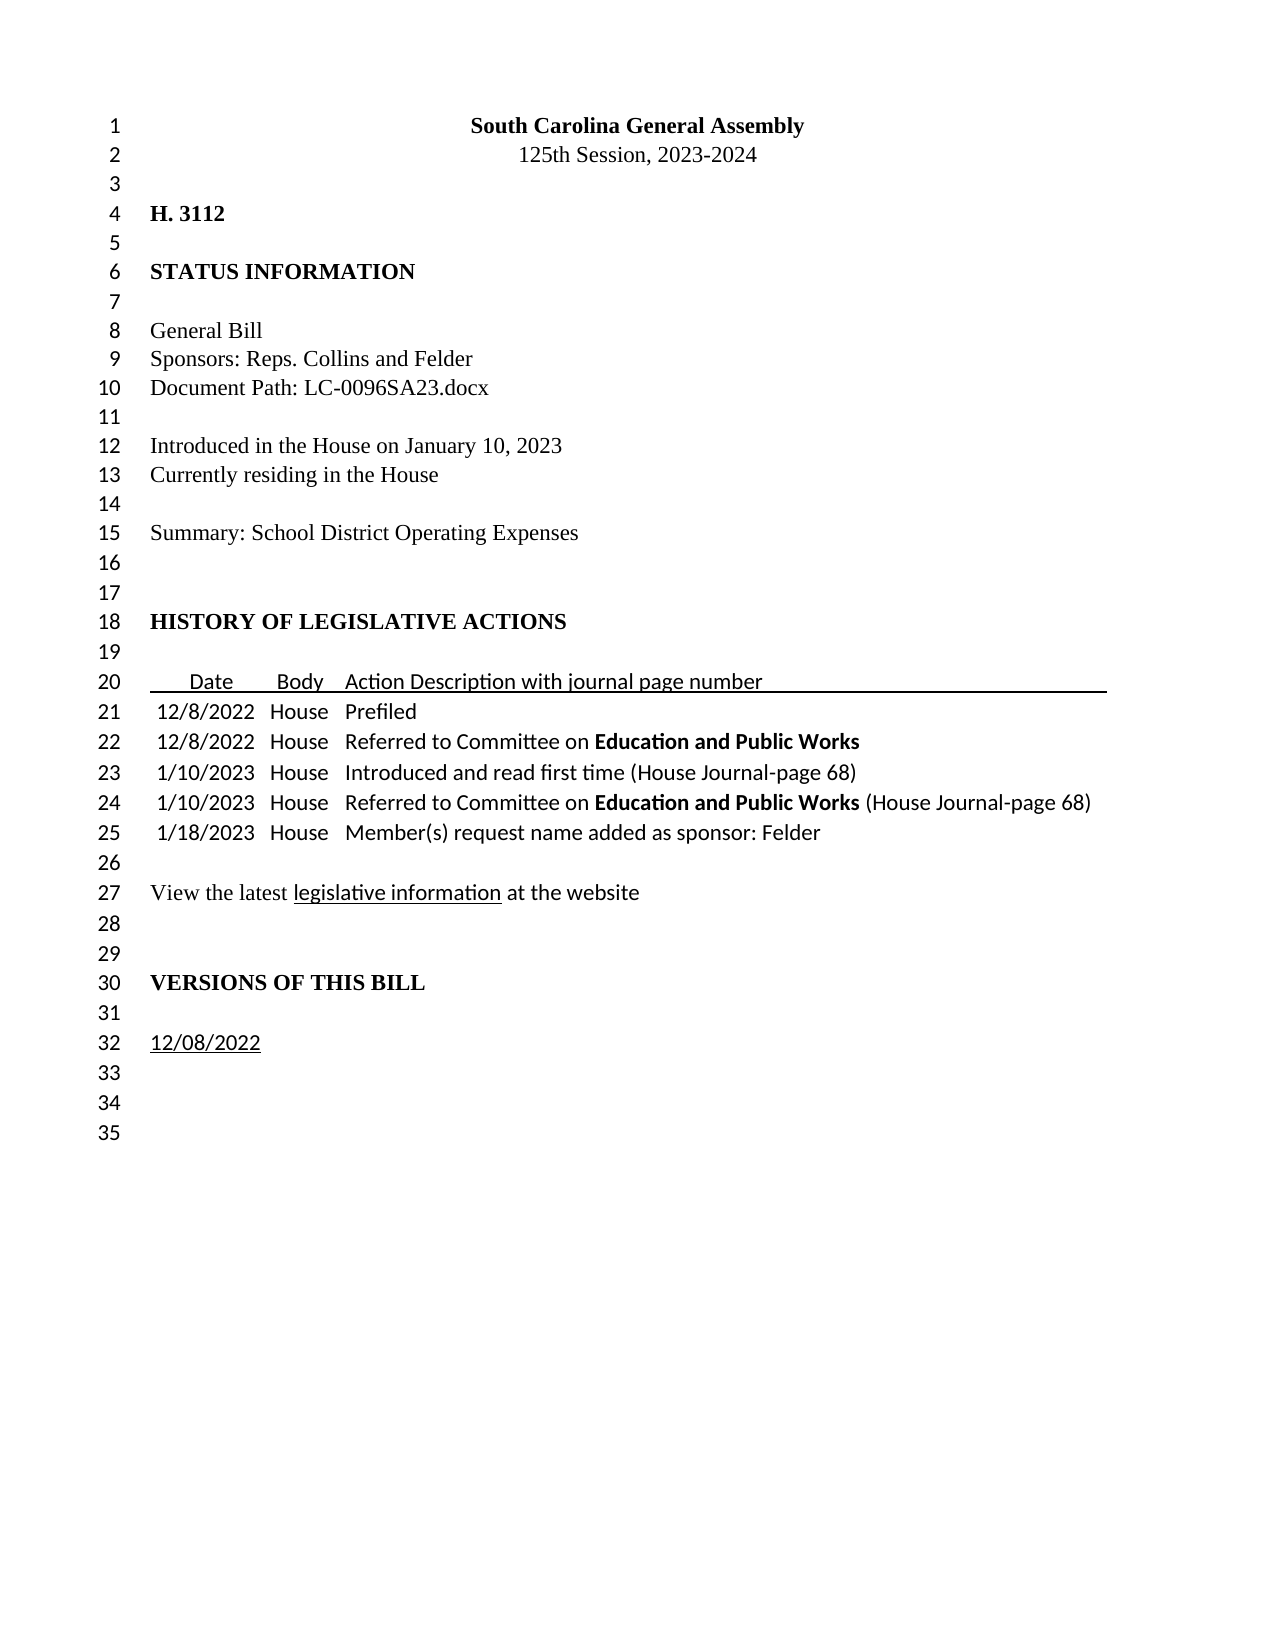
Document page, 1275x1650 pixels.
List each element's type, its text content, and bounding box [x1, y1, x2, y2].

text Date Body Action Description with journal page number [150, 667, 1125, 695]
text 12/8/2022 House Prefiled [150, 697, 1125, 725]
text 1/10/2023 House Referred to Committee on Education and Public Works (House Journal-page 68) [150, 788, 1125, 816]
text STATUS INFORMATION [150, 258, 1125, 284]
text Summary: School District Operating Expenses [150, 519, 1125, 546]
text H. 3112 [150, 199, 1125, 226]
text VERSIONS OF THIS BILL [150, 969, 1125, 995]
text 125th Session, 2023-2024 [150, 141, 1125, 167]
text Introduced in the House on January 10, 2023 [150, 432, 1125, 459]
text 12/8/2022 House Referred to Committee on Education and Public Works [150, 727, 1125, 755]
text South Carolina General Assembly [150, 112, 1125, 139]
text View the latest legislative information at the website [150, 878, 1125, 906]
text General Bill [150, 317, 1125, 343]
text 12/08/2022 [150, 1028, 1125, 1056]
text 1/10/2023 House Introduced and read first time (House Journal-page 68) [150, 758, 1125, 786]
text Sponsors: Reps. Collins and Felder [150, 345, 1125, 372]
text 1/18/2023 House Member(s) request name added as sponsor: Felder [150, 818, 1125, 846]
text Currently residing in the House [150, 461, 1125, 487]
text Document Path: LC-0096SA23.docx [150, 374, 1125, 400]
text HISTORY OF LEGISLATIVE ACTIONS [150, 608, 1125, 635]
